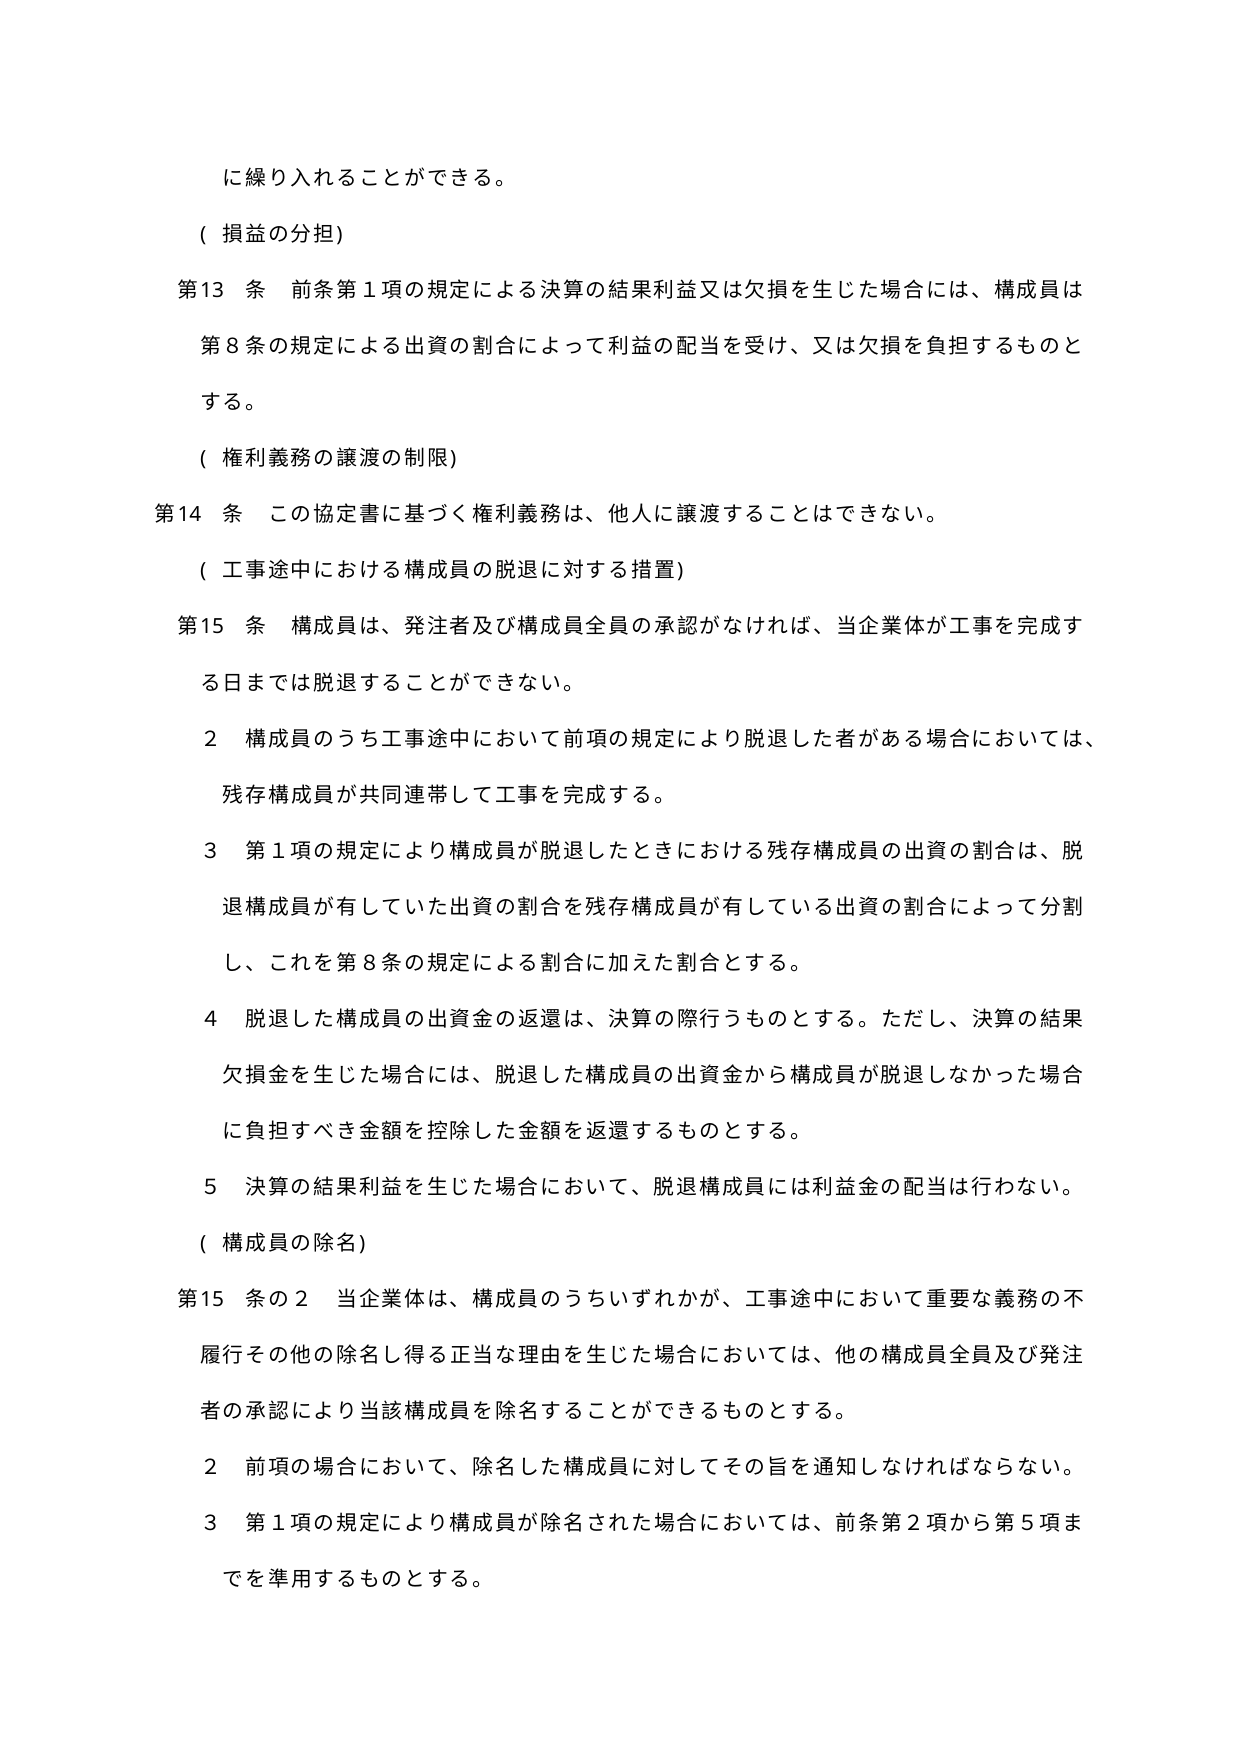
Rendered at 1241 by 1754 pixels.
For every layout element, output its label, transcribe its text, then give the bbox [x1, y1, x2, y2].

text (構成員の除名) [154, 1213, 1086, 1269]
text 第15条 構成員は、発注者及び構成員全員の承認がなければ、当企業体が工事を完成する日までは脱退することができない。 [155, 597, 1086, 709]
text ３ 第１項の規定により構成員が除名された場合においては、前条第２項から第５項までを準用するものとする。 [178, 1493, 1086, 1606]
text 第14条 この協定書に基づく権利義務は、他人に譲渡することはできない。 [154, 485, 1086, 541]
text (損益の分担) [154, 204, 1086, 261]
text (権利義務の譲渡の制限) [154, 429, 1086, 485]
text ５ 決算の結果利益を生じた場合において、脱退構成員には利益金の配当は行わない。 [178, 1157, 1086, 1213]
text 第15条の２ 当企業体は、構成員のうちいずれかが、工事途中において重要な義務の不履行その他の除名し得る正当な理由を生じた場合においては、他の構成員全員及び発注者の承認により当該構成員を除名することができるものとする。 [155, 1269, 1086, 1437]
text (工事途中における構成員の脱退に対する措置) [154, 541, 1086, 597]
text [178, 148, 1086, 204]
text ２ 構成員のうち工事途中において前項の規定により脱退した者がある場合においては、残存構成員が共同連帯して工事を完成する。 [178, 709, 1086, 821]
text ４ 脱退した構成員の出資金の返還は、決算の際行うものとする。ただし、決算の結果欠損金を生じた場合には、脱退した構成員の出資金から構成員が脱退しなかった場合に負担すべき金額を控除した金額を返還するものとする。 [178, 989, 1086, 1157]
text ２ 前項の場合において、除名した構成員に対してその旨を通知しなければならない。 [178, 1437, 1086, 1493]
text ３ 第１項の規定により構成員が脱退したときにおける残存構成員の出資の割合は、脱退構成員が有していた出資の割合を残存構成員が有している出資の割合によって分割し、これを第８条の規定による割合に加えた割合とする。 [178, 821, 1086, 989]
text 第13条 前条第１項の規定による決算の結果利益又は欠損を生じた場合には、構成員は第８条の規定による出資の割合によって利益の配当を受け、又は欠損を負担するものとする。 [155, 261, 1086, 429]
